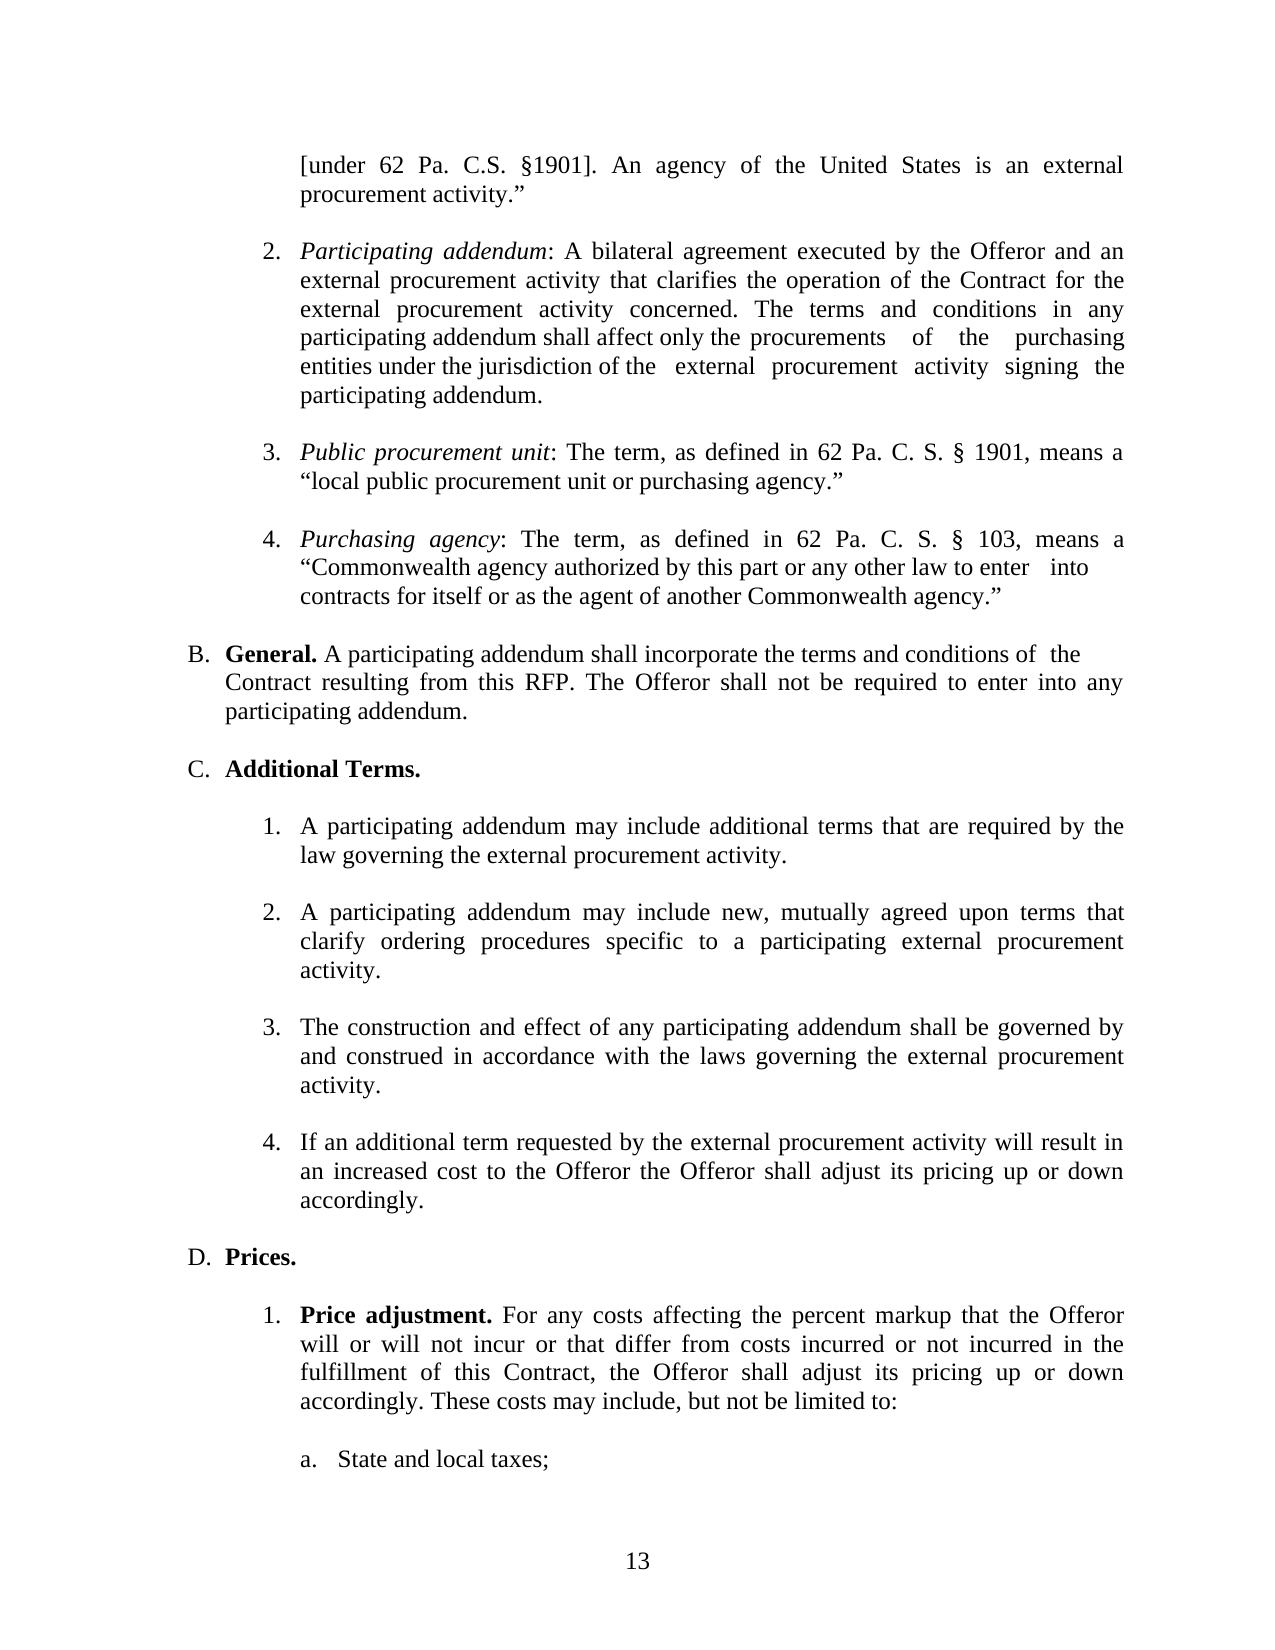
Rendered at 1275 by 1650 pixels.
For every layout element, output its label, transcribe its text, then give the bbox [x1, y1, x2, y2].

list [262, 150, 1125, 207]
list Price adjustment. For any costs affecting the percent markup that the Offeror will or will not incur or that differ from costs incurred or not incurred in the fulfillment of this Contract, the Offeror shall adjust its pricing up or down accordingly. These costs may include, but not be limited to: [262, 1300, 1125, 1415]
list Purchasing agency: The term, as defined in 62 Pa. C. S. § 103, means a “Commonwealth agency authorized by this part or any other law to enter into contracts for itself or as the agent of another Commonwealth agency.” [262, 524, 1125, 610]
list A participating addendum may include additional terms that are required by the law governing the external procurement activity. [262, 811, 1125, 869]
list Additional Terms. [187, 754, 1125, 782]
list Participating addendum: A bilateral agreement executed by the Offeror and an external procurement activity that clarifies the operation of the Contract for the external procurement activity concerned. The terms and conditions in any participating addendum shall affect only the procurements of the purchasing entities under the jurisdiction of the external procurement activity signing the participating addendum. [262, 236, 1125, 409]
list State and local taxes; [300, 1444, 1125, 1472]
list Public procurement unit: The term, as defined in 62 Pa. C. S. § 1901, means a “local public procurement unit or purchasing agency.” [262, 437, 1125, 495]
list A participating addendum may include new, mutually agreed upon terms that clarify ordering procedures specific to a participating external procurement activity. [262, 897, 1125, 984]
list Prices. [187, 1242, 1125, 1271]
list If an additional term requested by the external procurement activity will result in an increased cost to the Offeror the Offeror shall adjust its pricing up or down accordingly. [262, 1127, 1125, 1214]
list The construction and effect of any participating addendum shall be governed by and construed in accordance with the laws governing the external procurement activity. [262, 1012, 1125, 1099]
list General. A participating addendum shall incorporate the terms and conditions of the Contract resulting from this RFP. The Offeror shall not be required to enter into any participating addendum. [187, 639, 1125, 725]
